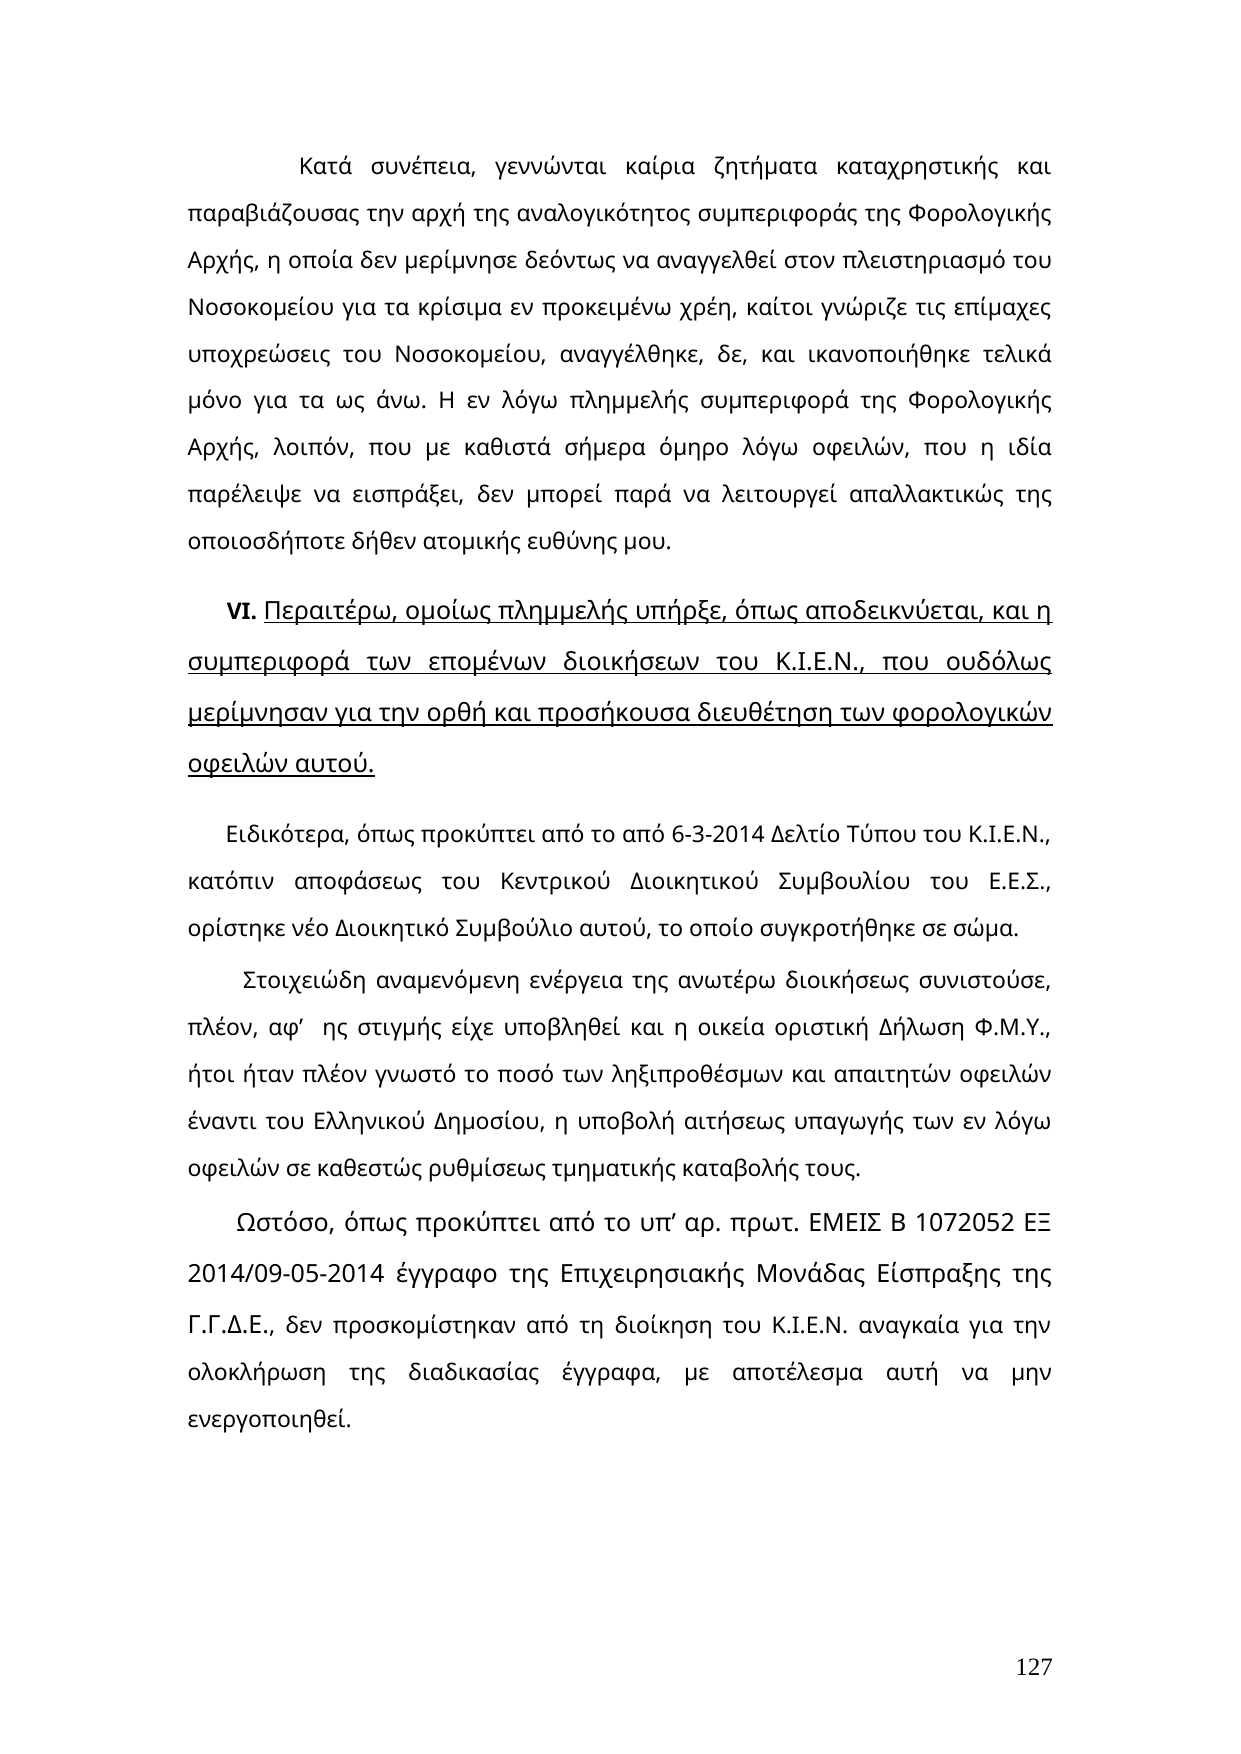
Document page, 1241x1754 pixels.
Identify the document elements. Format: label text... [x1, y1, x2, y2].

text VΙ. Περαιτέρω, ομοίως πλημμελής υπήρξε, όπως αποδεικνύεται, και η συμπεριφορά των επομένων διοικήσεων του Κ.Ι.Ε.Ν., που ουδόλως μερίμνησαν για την ορθή και προσήκουσα διευθέτηση των φορολογικών οφειλών αυτού. [187, 593, 1053, 724]
text Ειδικότερα, όπως προκύπτει από το από 6-3-2014 Δελτίο Τύπου του Κ.Ι.Ε.Ν., κατόπιν αποφάσεως του Κεντρικού Διοικητικού Συμβουλίου του Ε.Ε.Σ., ορίστηκε νέο Διοικητικό Συμβούλιο αυτού, το οποίο συγκροτήθηκε σε σώμα. [187, 818, 1053, 943]
text Ωστόσο, όπως προκύπτει από το υπ’ αρ. πρωτ. ΕΜΕΙΣ Β 1072052 ΕΞ 2014/09-05-2014 έγγραφο της Επιχειρησιακής Μονάδας Είσπραξης της Γ.Γ.Δ.Ε., δεν προσκομίστηκαν από τη διοίκηση του Κ.Ι.Ε.Ν. αναγκαία για την ολοκλήρωση της διαδικασίας έγγραφα, με αποτέλεσμα αυτή να μην ενεργοποιηθεί. [187, 1204, 1053, 1434]
text Κατά συνέπεια, γεννώνται καίρια ζητήματα καταχρηστικής και παραβιάζουσας την αρχή της αναλογικότητος συμπεριφοράς της Φορολογικής Αρχής, η οποία δεν μερίμνησε δεόντως να αναγγελθεί στον πλειστηριασμό του Νοσοκομείου για τα κρίσιμα εν προκειμένω χρέη, καίτοι γνώριζε τις επίμαχες υποχρεώσεις του Νοσοκομείου, αναγγέλθηκε, δε, και ικανοποιήθηκε τελικά μόνο για τα ως άνω. Η εν λόγω πλημμελής συμπεριφορά της Φορολογικής Αρχής, λοιπόν, που με καθιστά σήμερα όμηρο λόγω οφειλών, που η ιδία παρέλειψε να εισπράξει, δεν μπορεί παρά να λειτουργεί απαλλακτικώς της οποιοσδήποτε δήθεν ατομικής ευθύνης μου. [187, 150, 1053, 556]
text Στοιχειώδη αναμενόμενη ενέργεια της ανωτέρω διοικήσεως συνιστούσε, πλέον, αφ’ ης στιγμής είχε υποβληθεί και η οικεία οριστική Δήλωση Φ.Μ.Υ., ήτοι ήταν πλέον γνωστό το ποσό των ληξιπροθέσμων και απαιτητών οφειλών έναντι του Ελληνικού Δημοσίου, η υποβολή αιτήσεως υπαγωγής των εν λόγω οφειλών σε καθεστώς ρυθμίσεως τμηματικής καταβολής τους. [187, 964, 1053, 1183]
text VΙ. Περαιτέρω, ομοίως πλημμελής υπήρξε, όπως αποδεικνύεται, και η συμπεριφορά των επομένων διοικήσεων του Κ.Ι.Ε.Ν., που ουδόλως μερίμνησαν για την ορθή και προσήκουσα διευθέτηση των φορολογικών οφειλών αυτού. [187, 725, 1053, 780]
